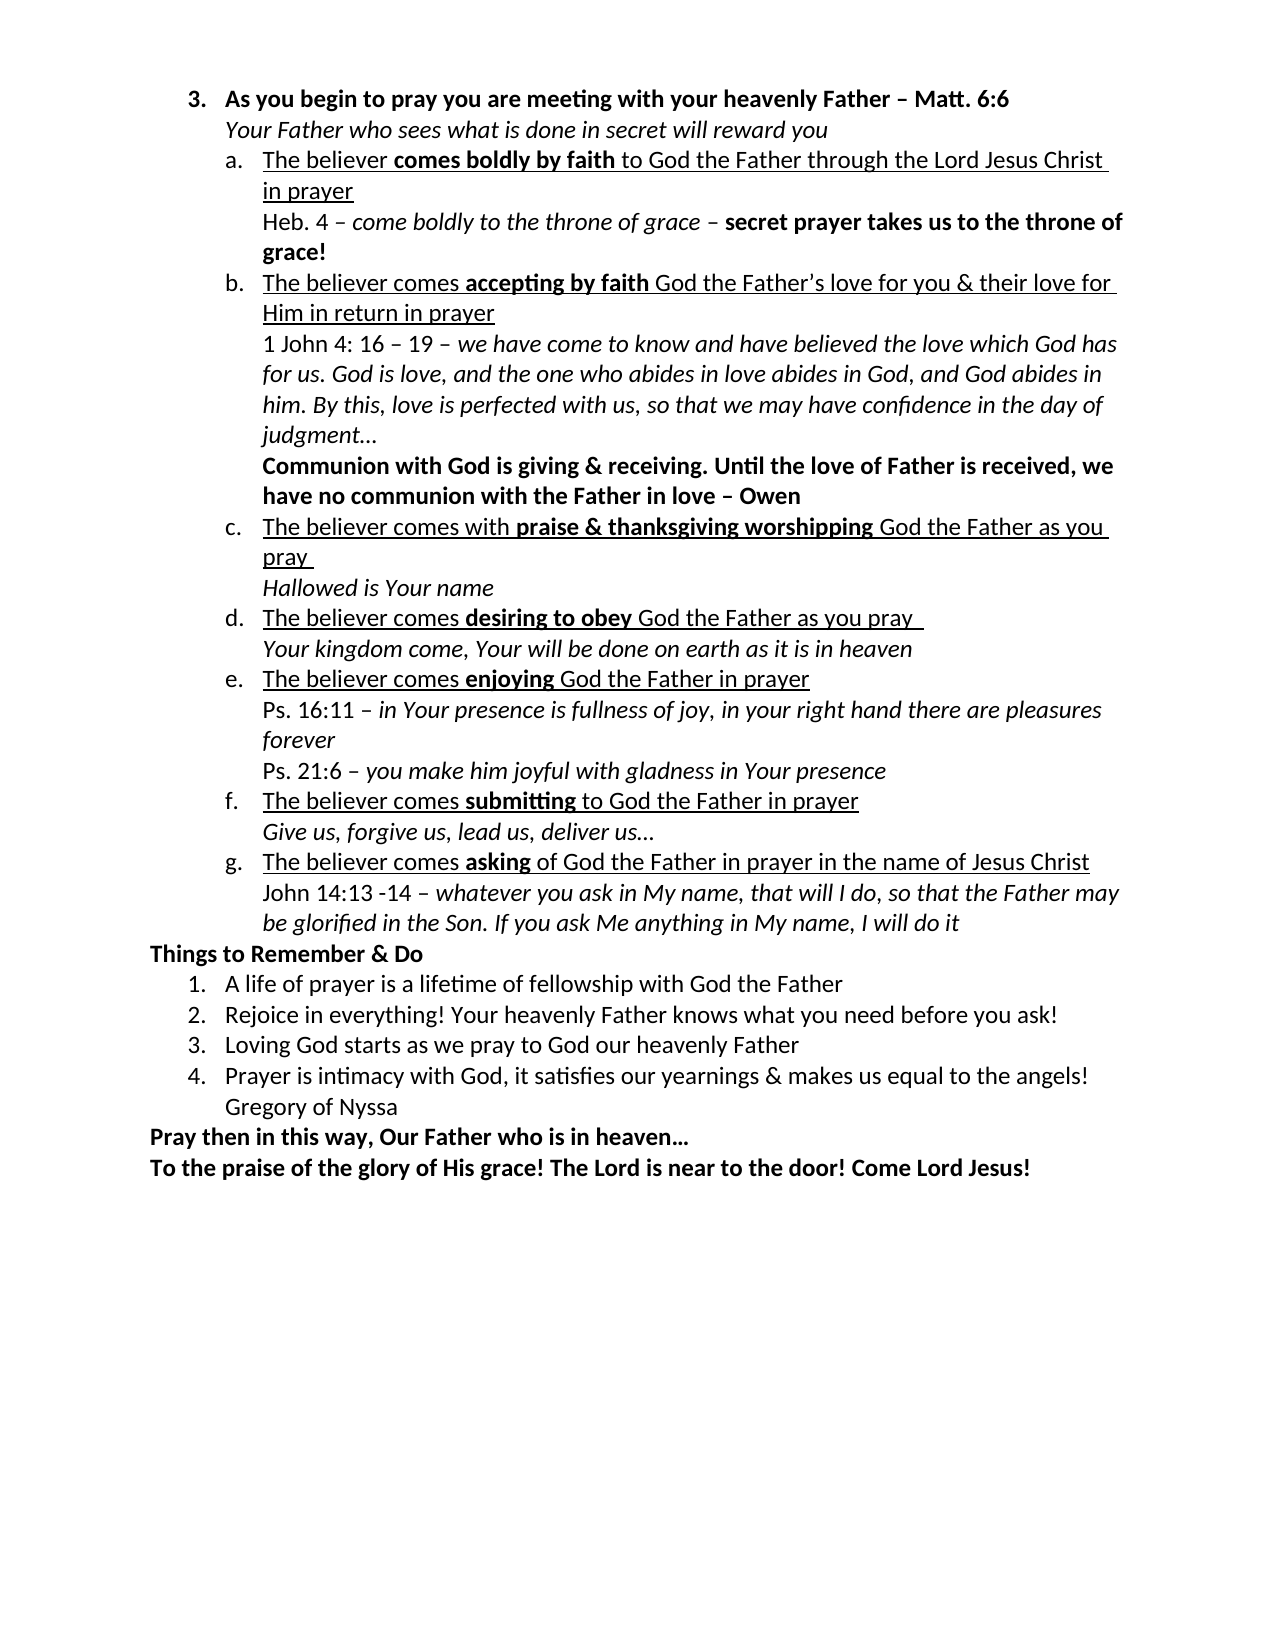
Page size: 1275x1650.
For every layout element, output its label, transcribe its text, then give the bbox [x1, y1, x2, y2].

list The believer comes desiring to obey God the Father as you pray [225, 602, 1125, 633]
list The believer comes submitting to God the Father in prayer [225, 786, 1125, 816]
text 1 John 4: 16 – 19 – we have come to know and have believed the love which God has for us. God is love, and the one who abides in love abides in God, and God abides in him. By this, love is perfected with us, so that we may have confidence in the day of judgment… [262, 328, 1125, 450]
list A life of prayer is a lifetime of fellowship with God the Father [187, 969, 1125, 999]
list Your kingdom come, Your will be done on earth as it is in heaven [262, 633, 1125, 663]
text Pray then in this way, Our Father who is in heaven… [150, 1121, 1125, 1152]
text To the praise of the glory of His grace! The Lord is near to the door! Come Lord Jesus! [150, 1152, 1125, 1182]
list Hallowed is Your name [262, 572, 1125, 602]
text Things to Remember & Do [150, 938, 1125, 969]
list Rejoice in everything! Your heavenly Father knows what you need before you ask! [187, 999, 1125, 1030]
list Gregory of Nyssa [225, 1091, 1125, 1121]
list The believer comes accepting by faith God the Father’s love for you & their love for Him in return in prayer [225, 267, 1125, 328]
list Your Father who sees what is done in secret will reward you [225, 114, 1125, 144]
list Prayer is intimacy with God, it satisfies our yearnings & makes us equal to the angels! [187, 1060, 1125, 1091]
list Ps. 21:6 – you make him joyful with gladness in Your presence [262, 755, 1125, 786]
list John 14:13 -14 – whatever you ask in My name, that will I do, so that the Father may be glorified in the Son. If you ask Me anything in My name, I will do it [262, 877, 1125, 938]
list Heb. 4 – come boldly to the throne of grace – secret prayer takes us to the throne of grace! [262, 206, 1125, 267]
list The believer comes enjoying God the Father in prayer [225, 663, 1125, 694]
list Communion with God is giving & receiving. Until the love of Father is received, we have no communion with the Father in love – Owen [262, 450, 1125, 511]
list Loving God starts as we pray to God our heavenly Father [187, 1030, 1125, 1060]
list As you begin to pray you are meeting with your heavenly Father – Matt. 6:6 [187, 83, 1125, 114]
list Ps. 16:11 – in Your presence is fullness of joy, in your right hand there are pleasures forever [262, 694, 1125, 755]
list The believer comes asking of God the Father in prayer in the name of Jesus Christ [225, 847, 1125, 877]
list Give us, forgive us, lead us, deliver us… [262, 816, 1125, 847]
list The believer comes with praise & thanksgiving worshipping God the Father as you pray [225, 511, 1125, 572]
list The believer comes boldly by faith to God the Father through the Lord Jesus Christ in prayer [225, 144, 1125, 206]
